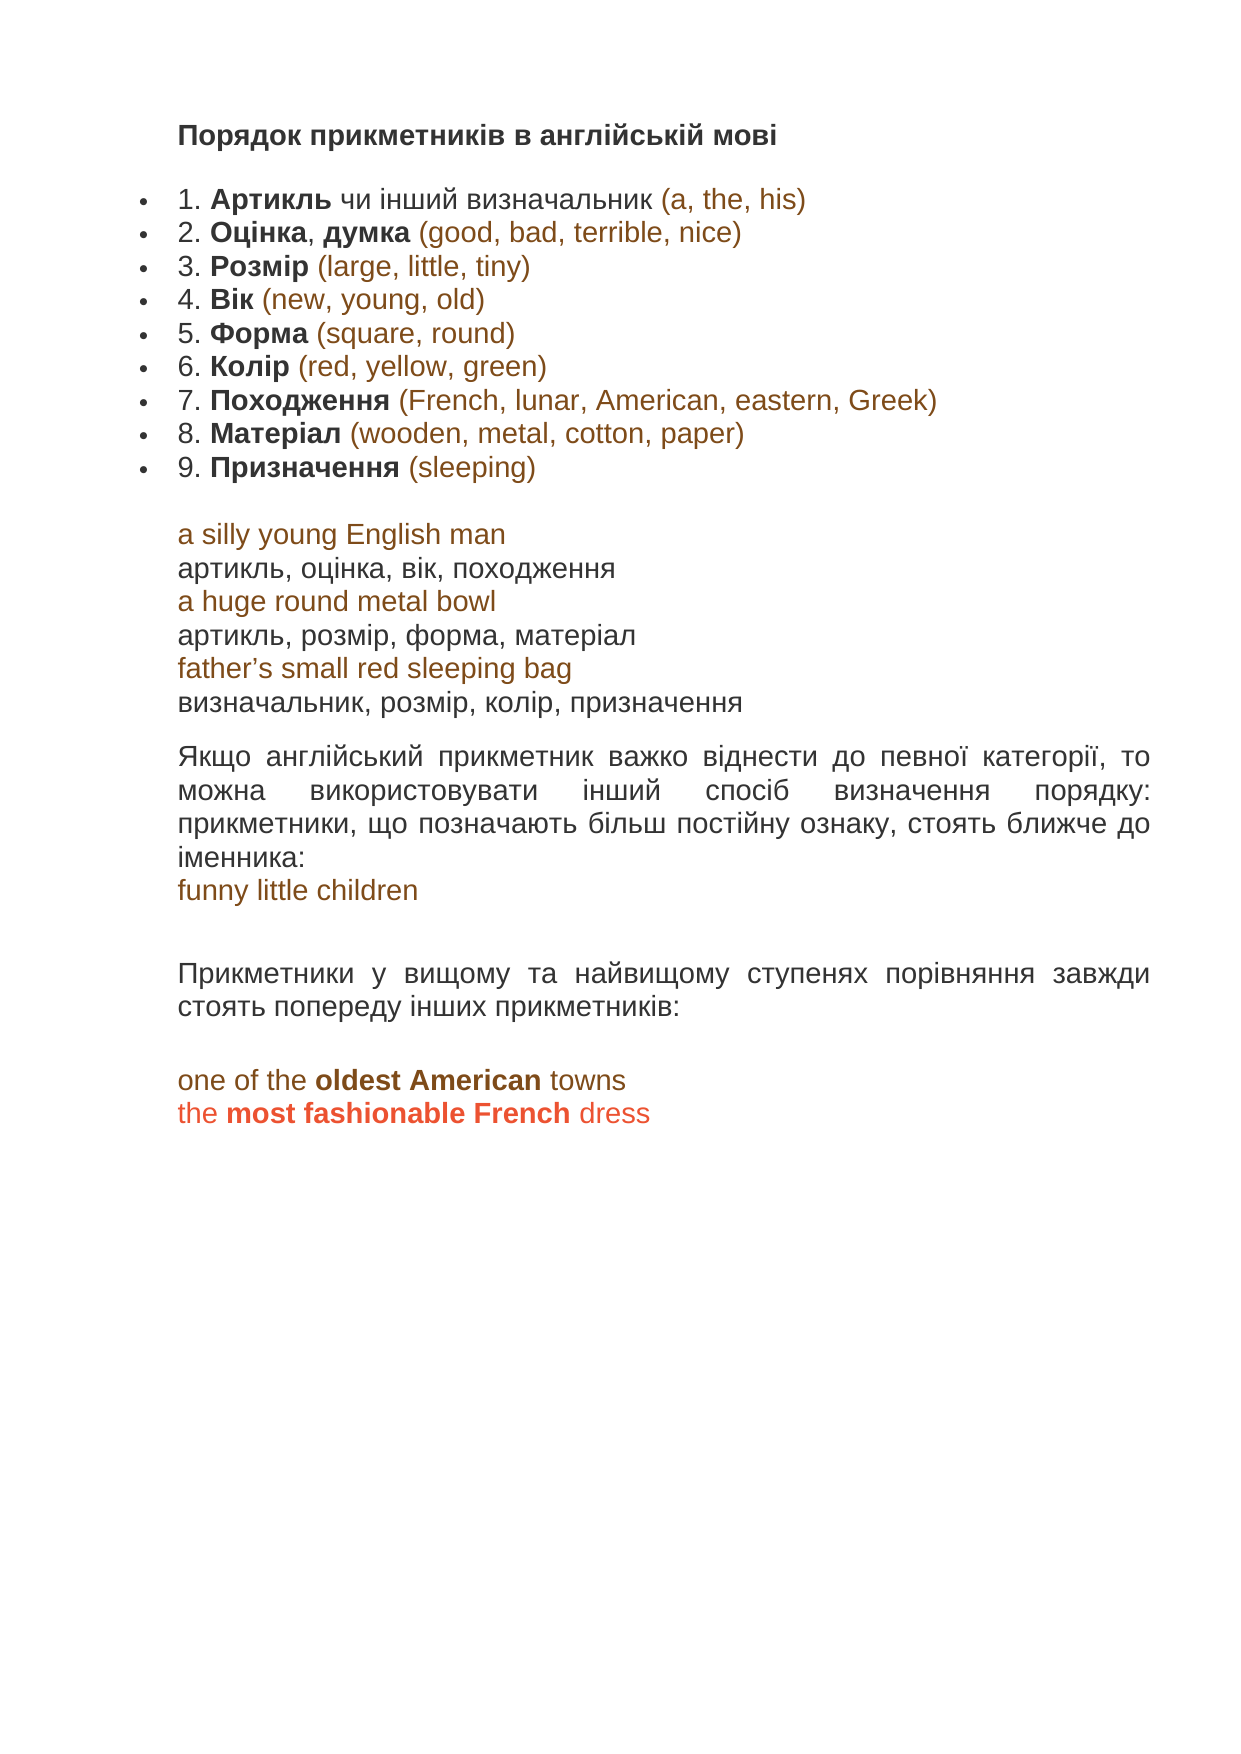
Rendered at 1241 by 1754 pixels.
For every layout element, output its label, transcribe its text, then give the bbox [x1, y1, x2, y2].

text one of the oldest American towns [177, 1063, 1152, 1096]
text father’s small red sleeping bag визначальник, розмір, колір, призначення [177, 651, 1152, 718]
list 1. Артикль чи інший визначальник (a, the, his) [140, 182, 1152, 215]
list 3. Розмір (large, little, tiny) [140, 249, 1152, 282]
list 7. Походження (French, lunar, American, eastern, Greek) [140, 383, 1152, 416]
text funny little children [177, 873, 1152, 935]
list 6. Колір (red, yellow, green) [140, 349, 1152, 383]
text Порядок прикметників в англійській мові [177, 118, 1152, 152]
text Прикметники у вищому та найвищому ступенях порівняння завжди стоять попереду інших прикметників: [177, 956, 1152, 1023]
text the most fashionable French dress [177, 1096, 1152, 1158]
text a silly young English man артикль, оцінка, вік, походження [177, 517, 1152, 584]
list 9. Призначення (sleeping) [140, 450, 1152, 483]
text Якщо англійський прикметник важко віднести до певної категорії, то можна використовувати інший спосіб визначення порядку: прикметники, що позначають більш постійну ознаку, стоять ближче до іменника: [177, 739, 1152, 873]
list 8. Матеріал (wooden, metal, cotton, paper) [140, 416, 1152, 450]
text a huge round metal bowl артикль, розмір, форма, матеріал [177, 584, 1152, 651]
list 2. Оцінка, думка (good, bad, terrible, nice) [140, 215, 1152, 249]
list 5. Форма (square, round) [140, 316, 1152, 349]
list 4. Вік (new, young, old) [140, 282, 1152, 316]
